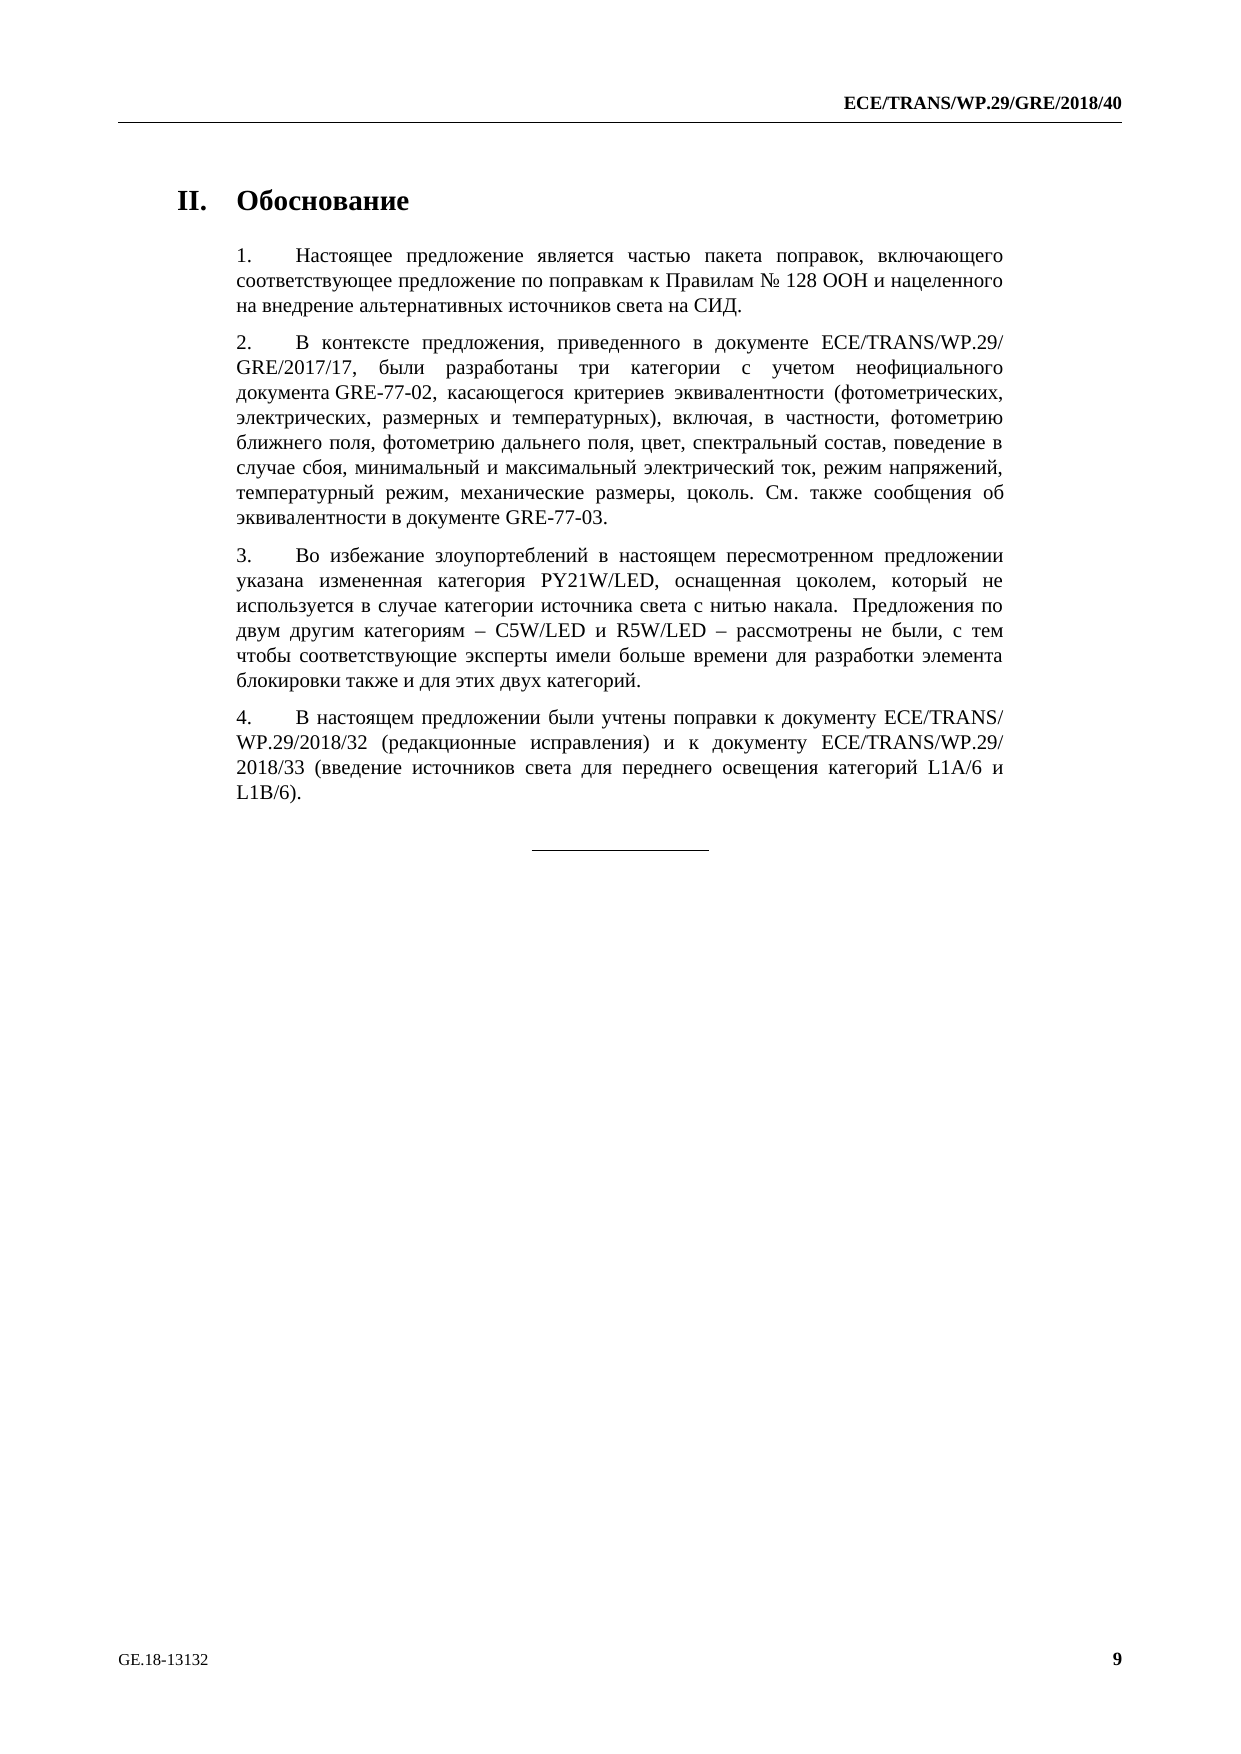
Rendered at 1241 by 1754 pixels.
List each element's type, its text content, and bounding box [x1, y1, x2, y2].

text 1. Настоящее предложение является частью пакета поправок, включающего соответствующее предложение по поправкам к Правилам № 128 ООН и нацеленного на внедрение альтернативных источников света на СИД. [236, 242, 1004, 317]
text II. Обоснование [118, 186, 1004, 217]
text 2. В контексте предложения, приведенного в документе ECE/TRANS/WP.29/ GRE/2017/17, были разработаны три категории с учетом неофициального документа GRE-77-02, касающегося критериев эквивалентности (фотометрических, электрических, размерных и температурных), включая, в частности, фотометрию ближнего поля, фотометрию дальнего поля, цвет, спектральный состав, поведение в случае сбоя, минимальный и максимальный электрический ток, режим напряжений, температурный режим, механические размеры, цоколь. См. также сообщения об эквивалентности в документе GRE-77-03. [236, 329, 1004, 529]
text 3. Во избежание злоупортеблений в настоящем пересмотренном предложении указана измененная категория PY21W/LED, оснащенная цоколем, который не используется в случае категории источника света с нитью накала. Предложения по двум другим категориям – C5W/LED и R5W/LED – рассмотрены не были, с тем чтобы соответствующие эксперты имели больше времени для разработки элемента блокировки также и для этих двух категорий. [236, 542, 1004, 692]
text 4. В настоящем предложении были учтены поправки к документу ECE/TRANS/ WP.29/2018/32 (редакционные исправления) и к документу ECE/TRANS/WP.29/ 2018/33 (введение источников света для переднего освещения категорий L1A/6 и L1B/6). [236, 704, 1004, 804]
